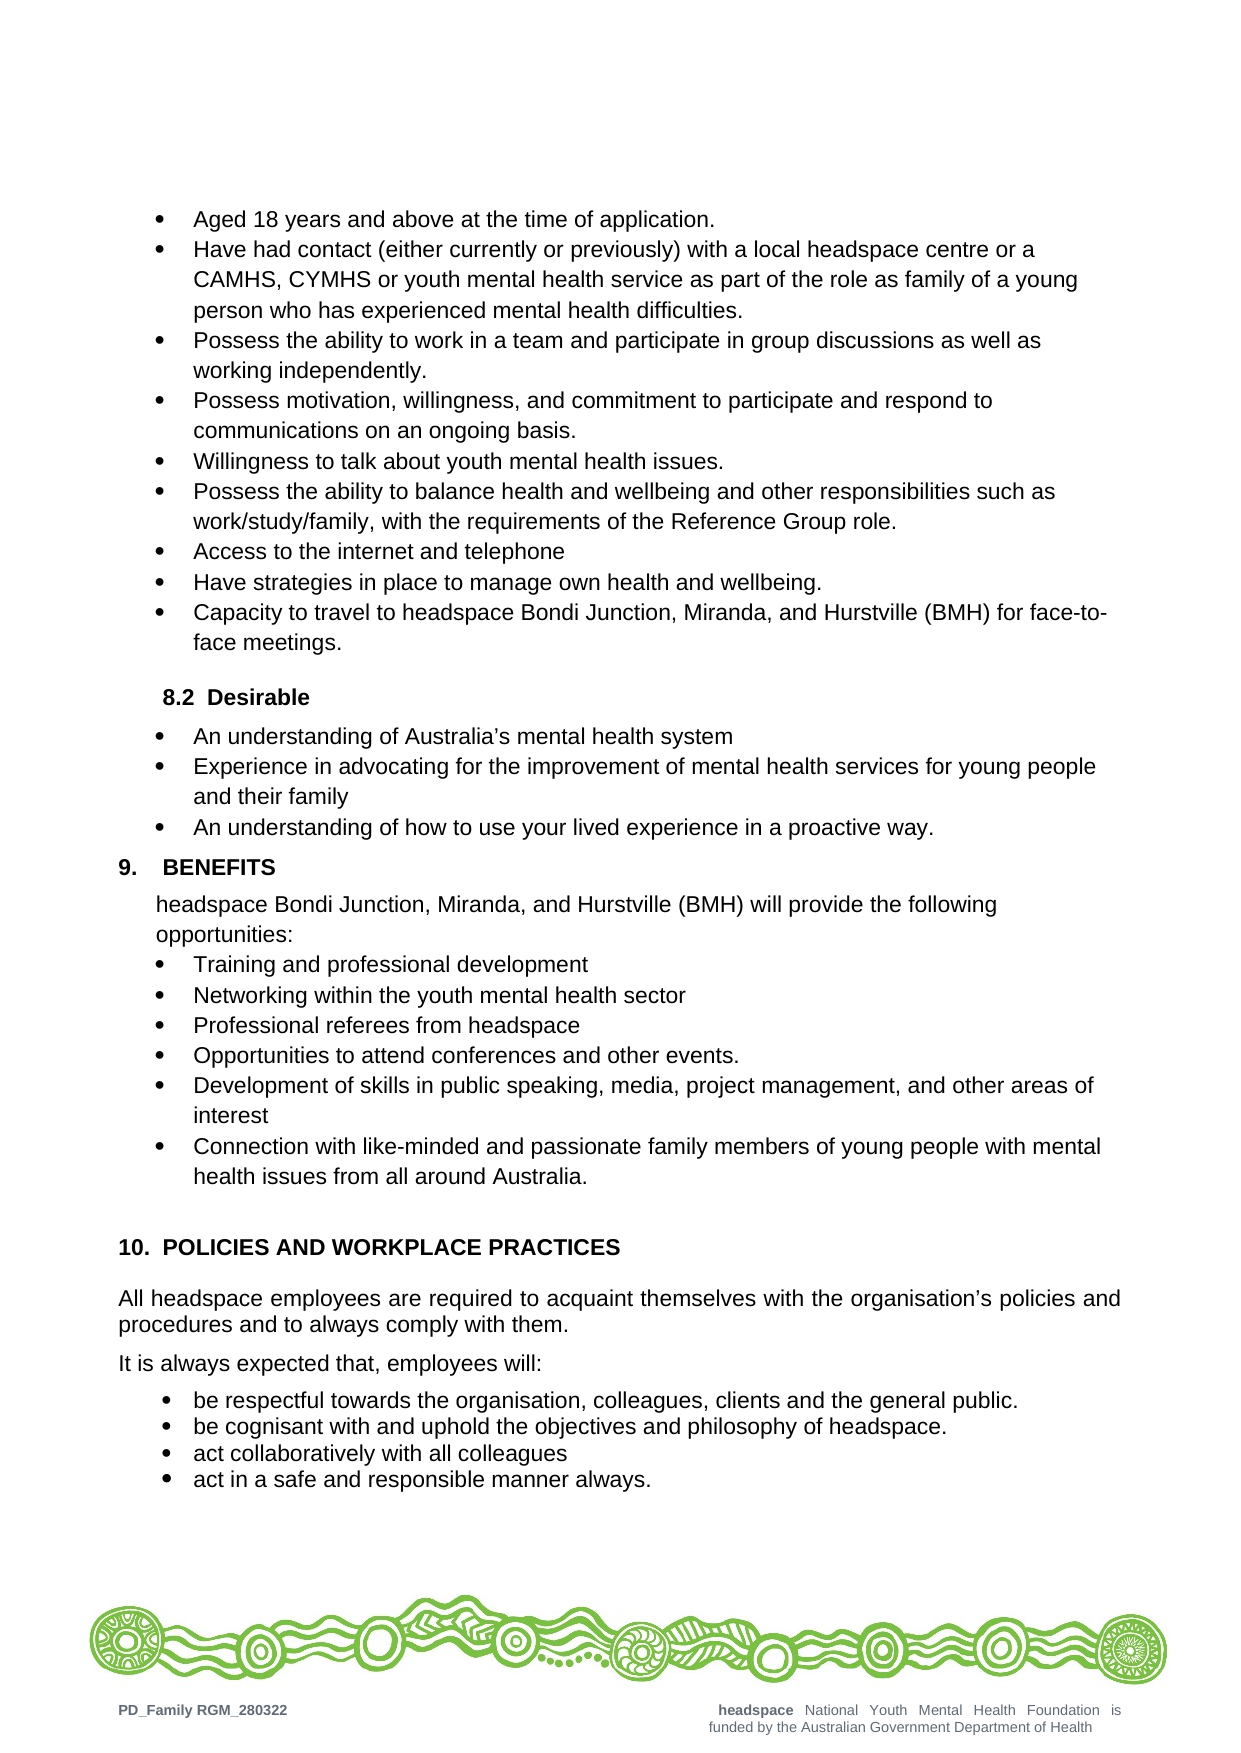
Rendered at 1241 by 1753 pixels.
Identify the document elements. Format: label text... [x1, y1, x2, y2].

list Development of skills in public speaking, media, project management, and other areas of interest [156, 1072, 1122, 1129]
list Connection with like-minded and passionate family members of young people with mental health issues from all around Australia. [156, 1133, 1122, 1189]
subtitle POLICIES AND WORKPLACE PRACTICES [118, 1234, 1122, 1260]
text headspace Bondi Junction, Miranda, and Hurstville (BMH) will provide the following opportunities: [156, 891, 1122, 947]
list be respectful towards the organisation, colleagues, clients and the general public. [162, 1387, 1122, 1413]
list act in a safe and responsible manner always. [162, 1466, 1122, 1493]
picture [82, 1580, 1184, 1710]
list Willingness to talk about youth mental health issues. [156, 448, 1122, 474]
list Opportunities to attend conferences and other events. [156, 1042, 1122, 1068]
list Have strategies in place to manage own health and wellbeing. [156, 568, 1122, 595]
list Capacity to travel to headspace Bondi Junction, Miranda, and Hurstville (BMH) for face-to-face meetings. [156, 599, 1122, 655]
list Have had contact (either currently or previously) with a local headspace centre or a CAMHS, CYMHS or youth mental health service as part of the role as family of a young person who has experienced mental health difficulties. [156, 236, 1122, 323]
text All headspace employees are required to acquaint themselves with the organisation’s policies and procedures and to always comply with them. [118, 1285, 1122, 1338]
list An understanding of how to use your lived experience in a proactive way. [156, 813, 1122, 840]
text It is always expected that, employees will: [118, 1350, 1122, 1377]
list Access to the internet and telephone [156, 538, 1122, 564]
list Possess motivation, willingness, and commitment to participate and respond to communications on an ongoing basis. [156, 387, 1122, 444]
list be cognisant with and uphold the objectives and philosophy of headspace. [162, 1413, 1122, 1440]
list Possess the ability to work in a team and participate in group discussions as well as working independently. [156, 327, 1122, 383]
list Possess the ability to balance health and wellbeing and other responsibilities such as work/study/family, with the requirements of the Reference Group role. [156, 478, 1122, 534]
list Training and professional development [156, 951, 1122, 978]
list act collaboratively with all colleagues [162, 1440, 1122, 1466]
subtitle BENEFITS [118, 854, 1122, 881]
list Networking within the youth mental health sector [156, 982, 1122, 1008]
list An understanding of Australia’s mental health system [156, 723, 1122, 749]
list Professional referees from headspace [156, 1012, 1122, 1038]
list Aged 18 years and above at the time of application. [156, 206, 1122, 232]
subtitle Desirable [162, 684, 1122, 710]
list Experience in advocating for the improvement of mental health services for young people and their family [156, 753, 1122, 810]
